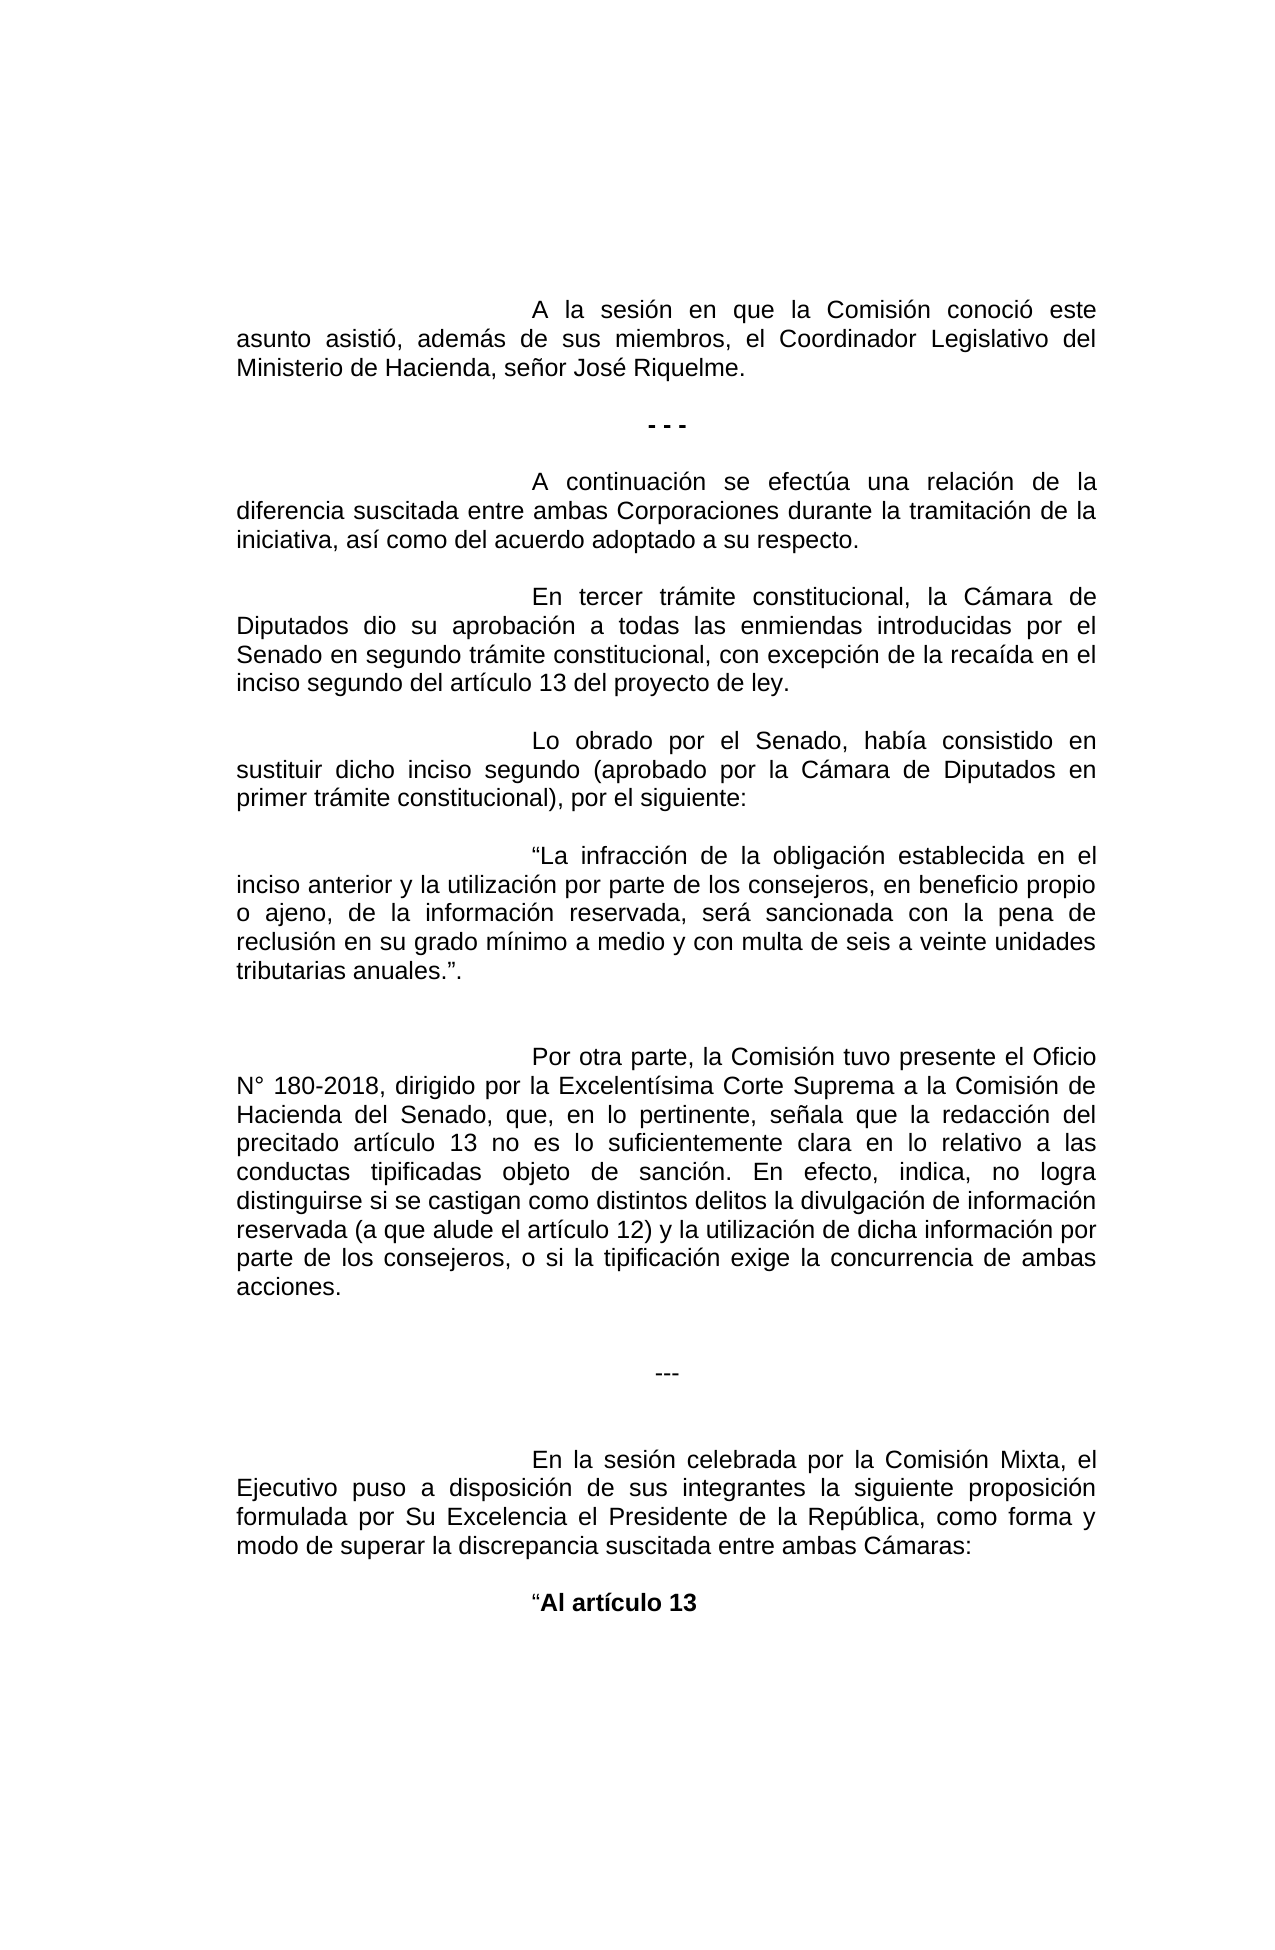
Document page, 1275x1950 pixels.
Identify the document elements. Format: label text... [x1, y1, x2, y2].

text Lo obrado por el Senado, había consistido en sustituir dicho inciso segundo (aprobado por la Cámara de Diputados en primer trámite constitucional), por el siguiente: [236, 726, 1098, 812]
text “La infracción de la obligación establecida en el inciso anterior y la utilización por parte de los consejeros, en beneficio propio o ajeno, de la información reservada, será sancionada con la pena de reclusión en su grado mínimo a medio y con multa de seis a veinte unidades tributarias anuales.”. [236, 841, 1098, 984]
text En la sesión celebrada por la Comisión Mixta, el Ejecutivo puso a disposición de sus integrantes la siguiente proposición formulada por Su Excelencia el Presidente de la República, como forma y modo de superar la discrepancia suscitada entre ambas Cámaras: [236, 1444, 1098, 1559]
text - - - [236, 410, 1098, 439]
text A continuación se efectúa una relación de la diferencia suscitada entre ambas Corporaciones durante la tramitación de la iniciativa, así como del acuerdo adoptado a su respecto. [236, 467, 1098, 553]
text En tercer trámite constitucional, la Cámara de Diputados dio su aprobación a todas las enmiendas introducidas por el Senado en segundo trámite constitucional, con excepción de la recaída en el inciso segundo del artículo 13 del proyecto de ley. [236, 582, 1098, 697]
text Por otra parte, la Comisión tuvo presente el Oficio N° 180-2018, dirigido por la Excelentísima Corte Suprema a la Comisión de Hacienda del Senado, que, en lo pertinente, señala que la redacción del precitado artículo 13 no es lo suficientemente clara en lo relativo a las conductas tipificadas objeto de sanción. En efecto, indica, no logra distinguirse si se castigan como distintos delitos la divulgación de información reservada (a que alude el artículo 12) y la utilización de dicha información por parte de los consejeros, o si la tipificación exige la concurrencia de ambas acciones. [236, 1042, 1098, 1301]
text A la sesión en que la Comisión conoció este asunto asistió, además de sus miembros, el Coordinador Legislativo del Ministerio de Hacienda, señor José Riquelme. [236, 295, 1098, 382]
text --- [236, 1358, 1098, 1387]
text “Al artículo 13 [236, 1588, 1098, 1617]
